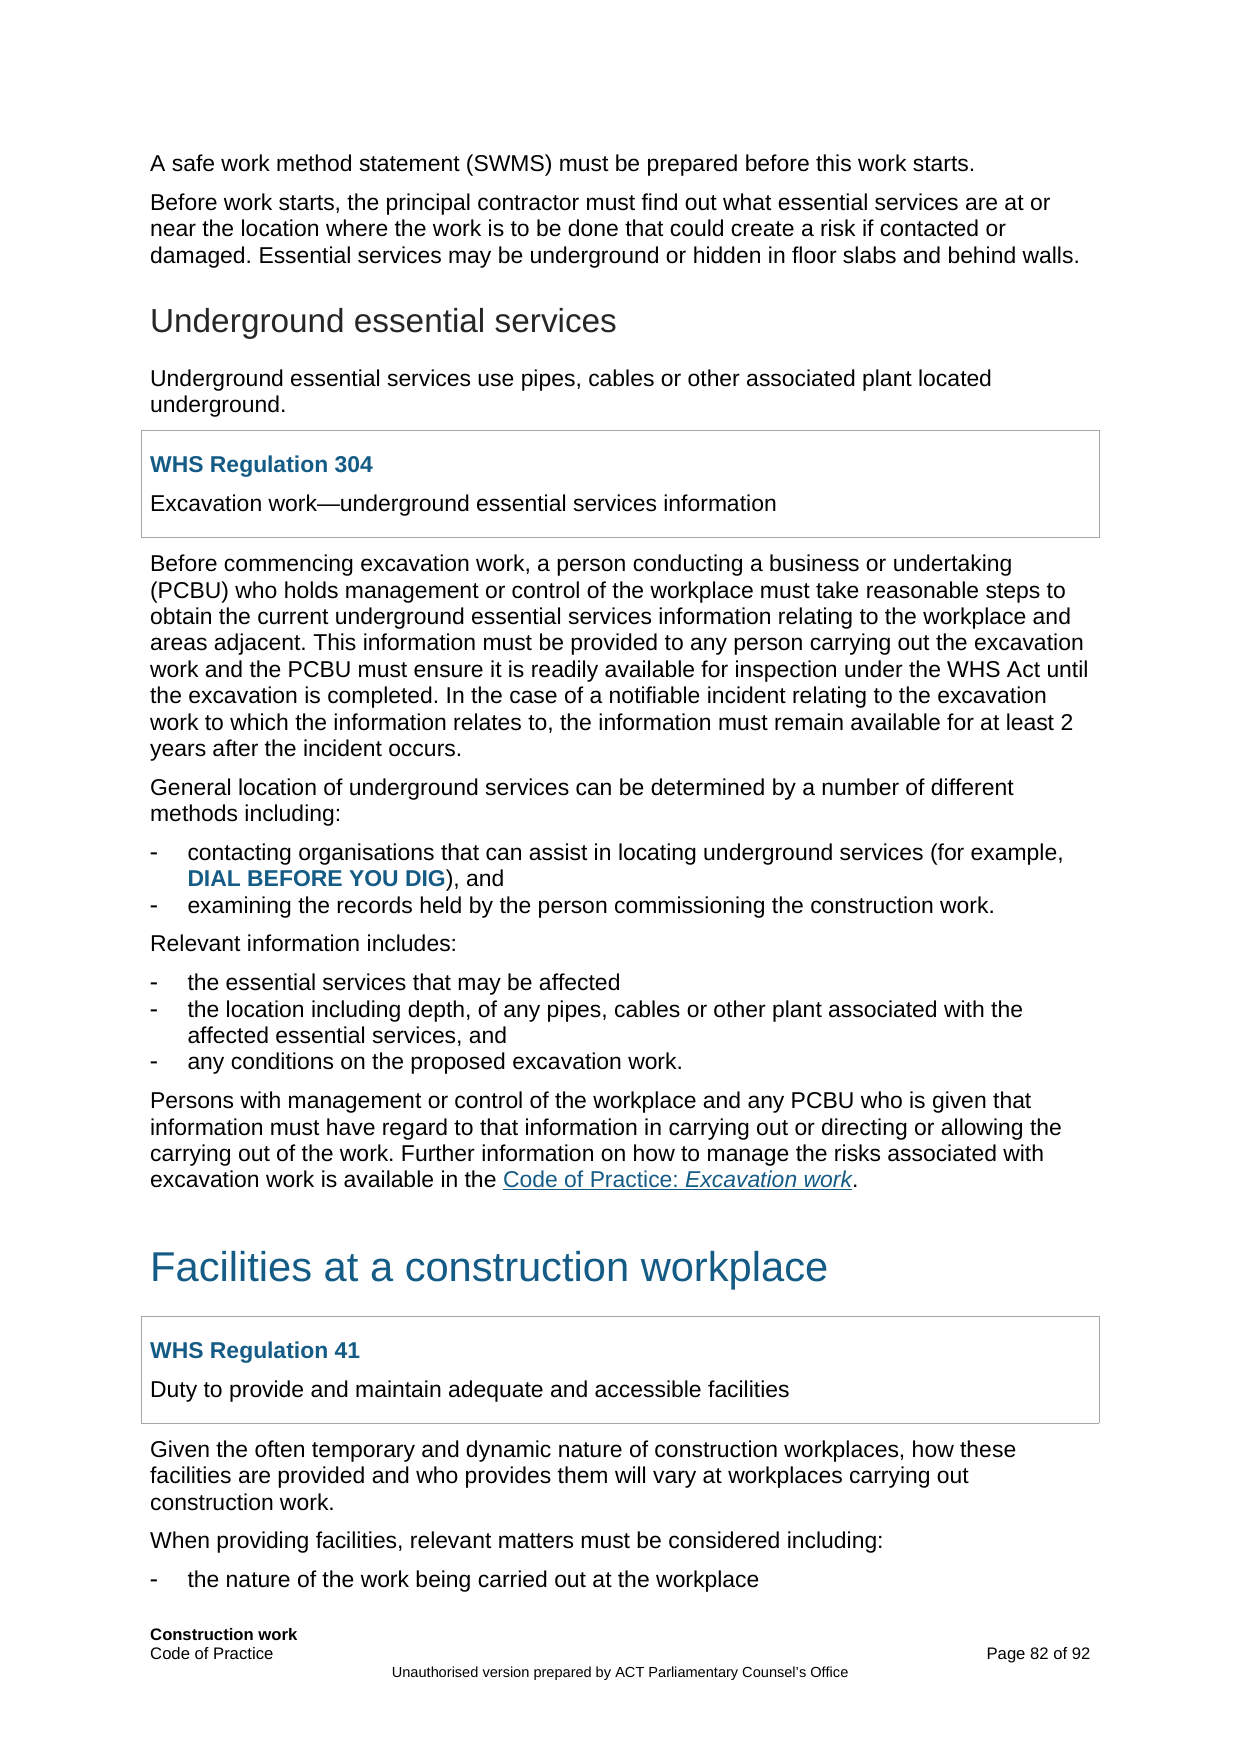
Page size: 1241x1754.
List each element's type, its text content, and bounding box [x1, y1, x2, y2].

list the nature of the work being carried out at the workplace [150, 1566, 1090, 1593]
text When providing facilities, relevant matters must be considered including: [150, 1527, 1090, 1554]
list A safe work method statement (SWMS) must be prepared before this work starts. [150, 150, 1090, 176]
text Excavation work—underground essential services information [142, 469, 1099, 537]
text Given the often temporary and dynamic nature of construction workplaces, how these facilities are provided and who provides them will vary at workplaces carrying out construction work. [150, 1436, 1090, 1515]
list any conditions on the proposed excavation work. [150, 1048, 1090, 1075]
text Before commencing excavation work, a person conducting a business or undertaking (PCBU) who holds management or control of the workplace must take reasonable steps to obtain the current underground essential services information relating to the workplace and areas adjacent. This information must be provided to any person carrying out the excavation work and the PCBU must ensure it is readily available for inspection under the WHS Act until the excavation is completed. In the case of a notifiable incident relating to the excavation work to which the information relates to, the information must remain available for at least 2 years after the incident occurs. [150, 550, 1090, 761]
text Before work starts, the principal contractor must find out what essential services are at or near the location where the work is to be done that could create a risk if contacted or damaged. Essential services may be underground or hidden in floor slabs and behind walls. [150, 189, 1090, 268]
subtitle Facilities at a construction workplace [150, 1243, 1090, 1291]
text General location of underground services can be determined by a number of different methods including: [150, 774, 1090, 826]
list the location including depth, of any pipes, cables or other plant associated with the affected essential services, and [150, 996, 1090, 1048]
list examining the records held by the person commissioning the construction work. [150, 892, 1090, 918]
text WHS Regulation 304 [142, 431, 1099, 469]
list contacting organisations that can assist in locating underground services (for example, DIAL BEFORE YOU DIG), and [150, 839, 1090, 892]
text Duty to provide and maintain adequate and accessible facilities [142, 1354, 1099, 1423]
list the essential services that may be affected [150, 969, 1090, 996]
subtitle Underground essential services [150, 301, 1090, 340]
text WHS Regulation 41 [142, 1317, 1099, 1354]
text Underground essential services use pipes, cables or other associated plant located underground. [150, 365, 1090, 417]
text Relevant information includes: [150, 930, 1090, 957]
text Persons with management or control of the workplace and any PCBU who is given that information must have regard to that information in carrying out or directing or allowing the carrying out of the work. Further information on how to manage the risks associated with excavation work is available in the Code of Practice: Excavation work. [150, 1087, 1090, 1193]
